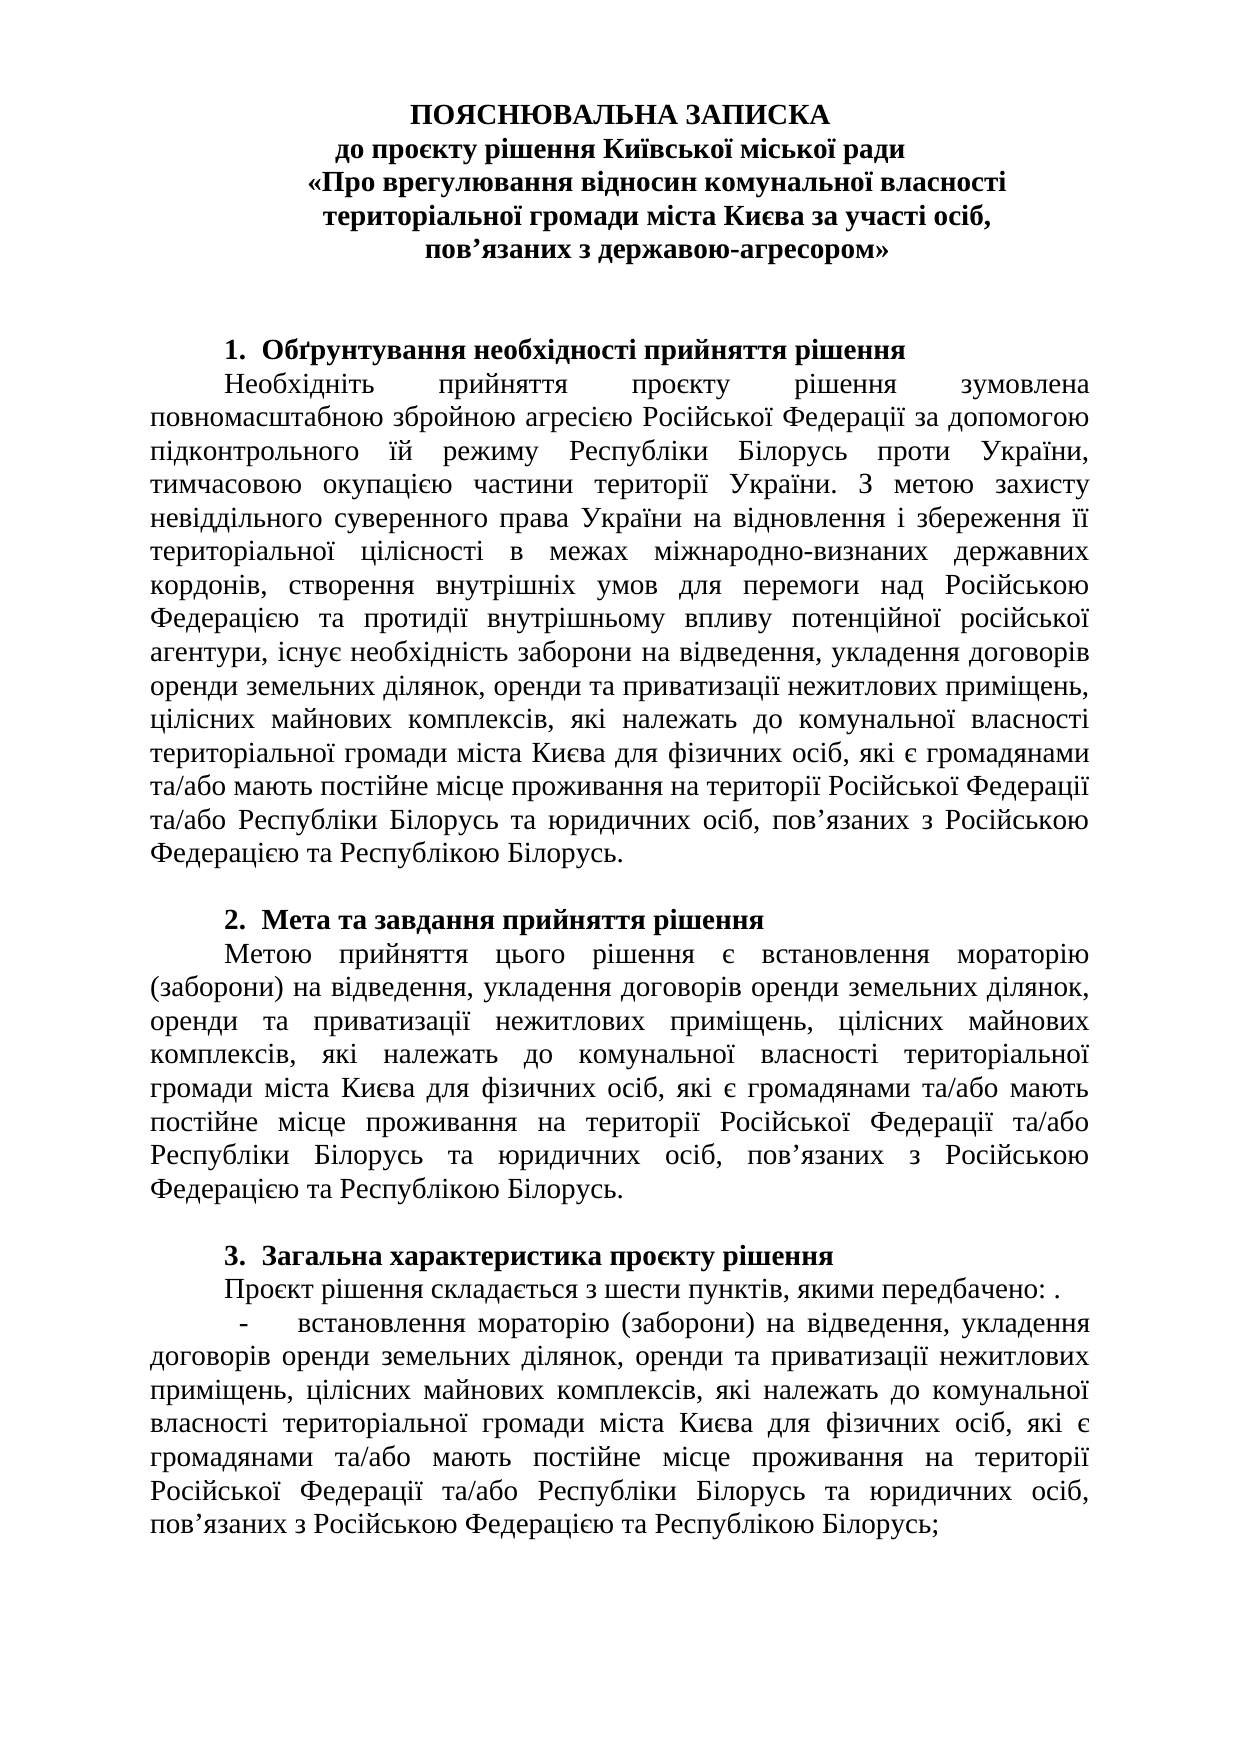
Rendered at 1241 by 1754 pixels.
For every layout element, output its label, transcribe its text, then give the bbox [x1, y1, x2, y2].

list Загальна характеристика проєкту рішення [224, 1238, 1090, 1271]
text пов’язаних з державою-агресором» [224, 232, 1090, 265]
list встановлення мораторію (заборони) на відведення, укладення договорів оренди земельних ділянок, оренди та приватизації нежитлових приміщень, цілісних майнових комплексів, які належать до комунальної власності територіальної громади міста Києва для фізичних осіб, які є громадянами та/або мають постійне місце проживання на території Російської Федерації та/або Республіки Білорусь та юридичних осіб, пов’язаних з Російською Федерацією та Республікою Білорусь; [150, 1305, 1090, 1540]
list Мета та завдання прийняття рішення [224, 902, 1090, 936]
list Обґрунтування необхідності прийняття рішення [224, 332, 1090, 366]
text Необхідніть прийняття проєкту рішення зумовлена повномасштабною збройною агресією Російської Федерації за допомогою підконтрольного їй режиму Республіки Білорусь проти України, тимчасовою окупацією частини території України. З метою захисту невіддільного суверенного права України на відновлення і збереження її територіальної цілісності в межах міжнародно-визнаних державних кордонів, створення внутрішніх умов для перемоги над Російською Федерацією та протидії внутрішньому впливу потенційної російської агентури, існує необхідність заборони на відведення, укладення договорів оренди земельних ділянок, оренди та приватизації нежитлових приміщень, цілісних майнових комплексів, які належать до комунальної власності територіальної громади міста Києва для фізичних осіб, які є громадянами та/або мають постійне місце проживання на території Російської Федерації та/або Республіки Білорусь та юридичних осіб, пов’язаних з Російською Федерацією та Республікою Білорусь. [150, 366, 1090, 869]
text Метою прийняття цього рішення є встановлення мораторію (заборони) на відведення, укладення договорів оренди земельних ділянок, оренди та приватизації нежитлових приміщень, цілісних майнових комплексів, які належать до комунальної власності територіальної громади міста Києва для фізичних осіб, які є громадянами та/або мають постійне місце проживання на території Російської Федерації та/або Республіки Білорусь та юридичних осіб, пов’язаних з Російською Федерацією та Республікою Білорусь. [150, 936, 1090, 1204]
text до проєкту рішення Київської міської ради [150, 131, 1090, 164]
text «Про врегулювання відносин комунальної власності територіальної громади міста Києва за участі осіб, [224, 164, 1090, 232]
text Проєкт рішення складається з шести пунктів, якими передбачено: . [150, 1271, 1090, 1305]
text ПОЯСНЮВАЛЬНА ЗАПИСКА [150, 97, 1090, 131]
